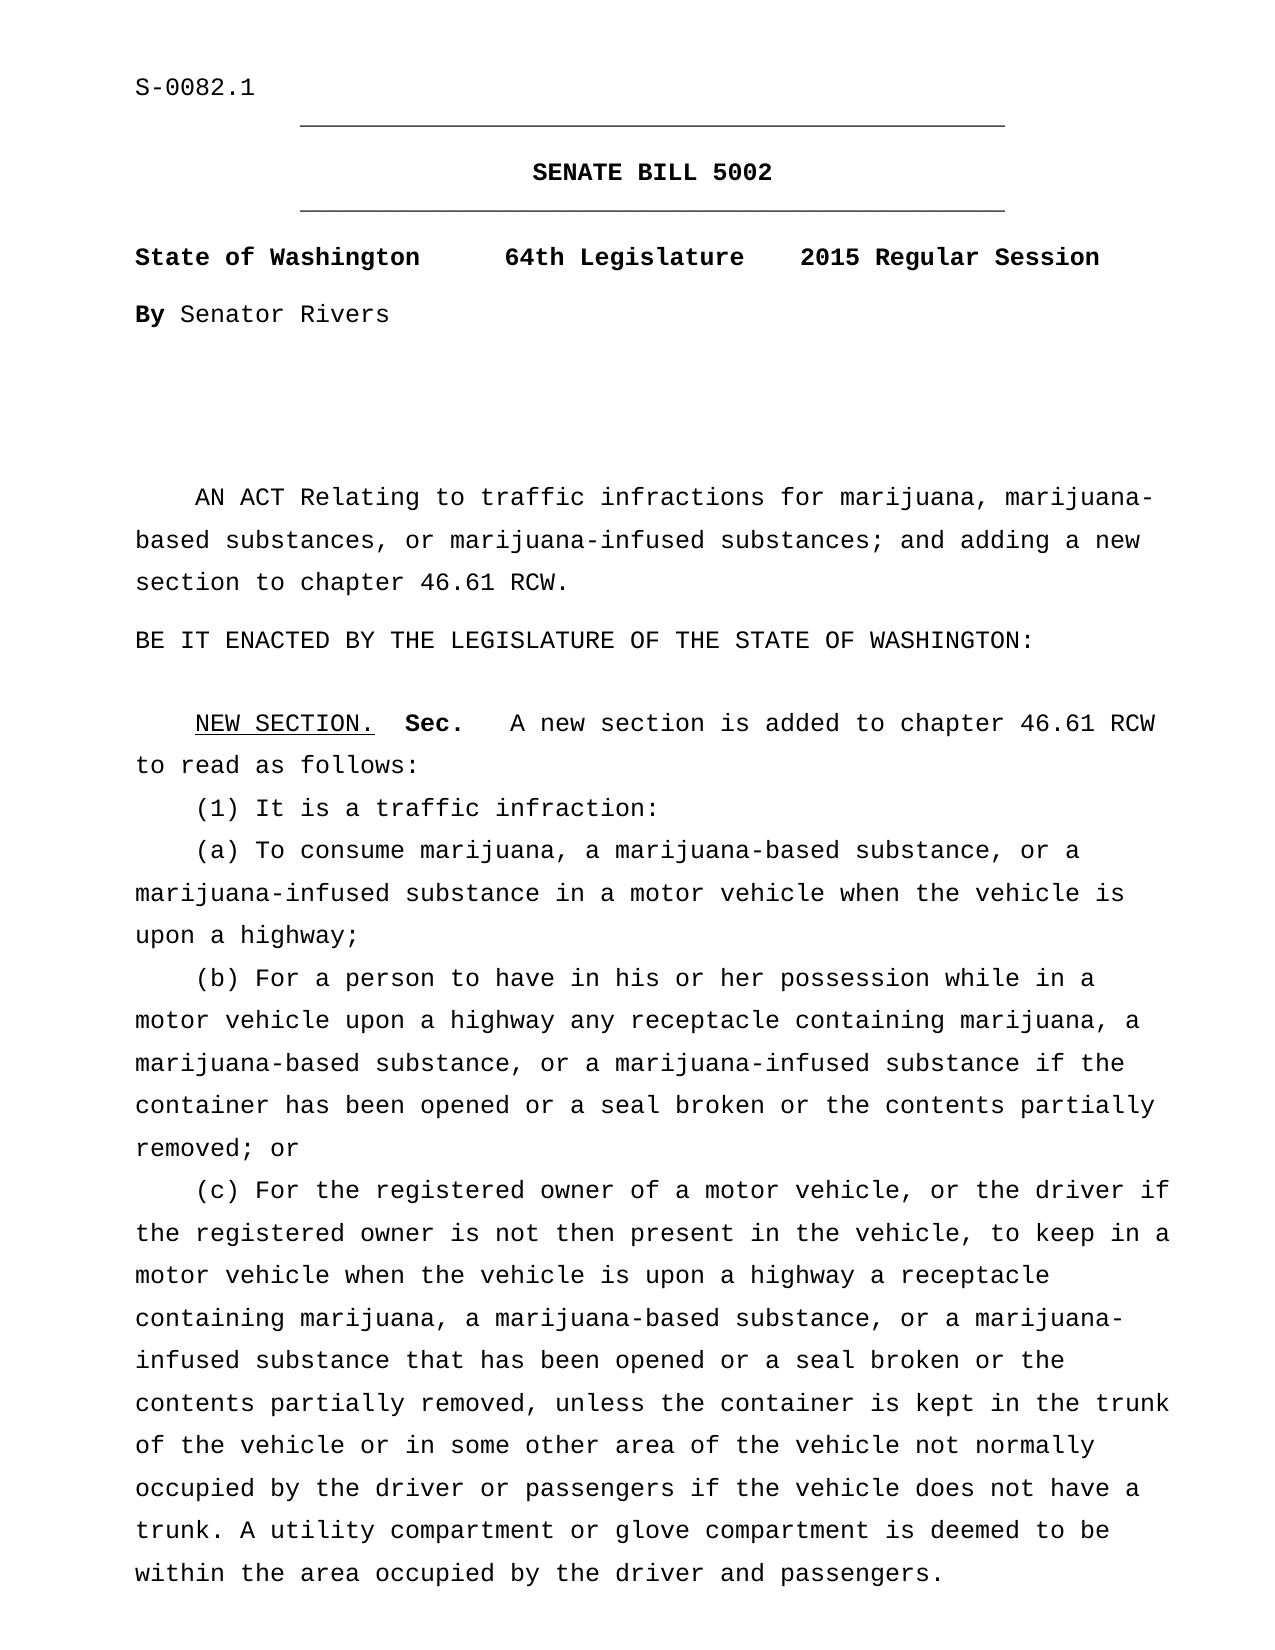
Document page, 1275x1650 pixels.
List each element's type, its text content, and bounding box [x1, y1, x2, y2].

text (a) To consume marijuana, a marijuana-based substance, or a marijuana-infused substance in a motor vehicle when the vehicle is upon a highway; [135, 825, 1170, 952]
text (b) For a person to have in his or her possession while in a motor vehicle upon a highway any receptacle containing marijuana, a marijuana-based substance, or a marijuana-infused substance if the container has been opened or a seal broken or the contents partially removed; or [135, 952, 1170, 1165]
text _______________________________________________ [135, 103, 1170, 132]
text State of Washington 64th Legislature 2015 Regular Session [135, 245, 1170, 273]
text _______________________________________________ [135, 188, 1170, 217]
text (c) For the registered owner of a motor vehicle, or the driver if the registered owner is not then present in the vehicle, to keep in a motor vehicle when the vehicle is upon a highway a receptacle containing marijuana, a marijuana-based substance, or a marijuana-infused substance that has been opened or a seal broken or the contents partially removed, unless the container is kept in the trunk of the vehicle or in some other area of the vehicle not normally occupied by the driver or passengers if the vehicle does not have a trunk. A utility compartment or glove compartment is deemed to be within the area occupied by the driver and passengers. [135, 1165, 1170, 1590]
text By Senator Rivers [135, 302, 1170, 330]
text SENATE BILL 5002 [135, 160, 1170, 188]
text BE IT ENACTED BY THE LEGISLATURE OF THE STATE OF WASHINGTON: [135, 627, 1170, 656]
text S-0082.1 [135, 75, 1170, 103]
text NEW SECTION. Sec. A new section is added to chapter 46.61 RCW to read as follows: [135, 697, 1170, 782]
text (1) It is a traffic infraction: [135, 782, 1170, 825]
text AN ACT Relating to traffic infractions for marijuana, marijuana-based substances, or marijuana-infused substances; and adding a new section to chapter 46.61 RCW. [135, 472, 1170, 599]
